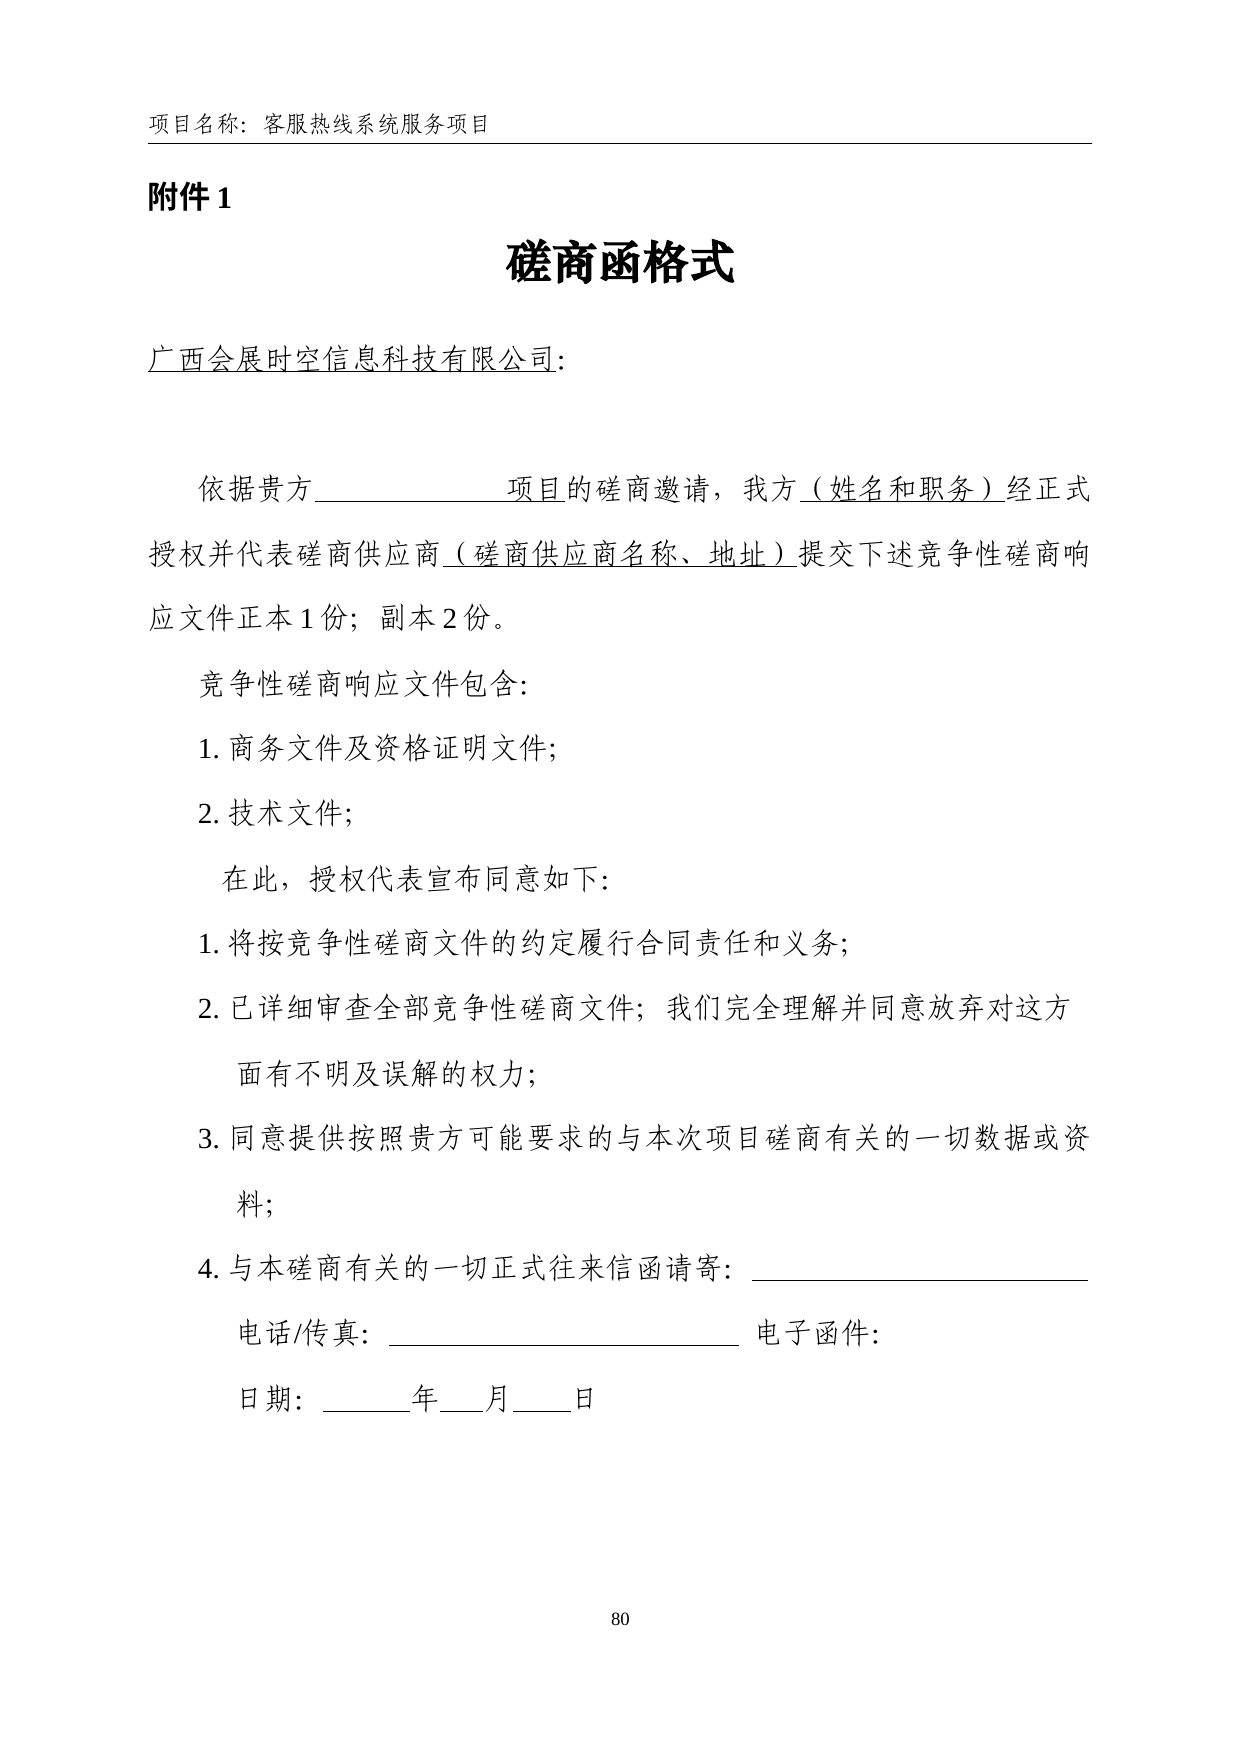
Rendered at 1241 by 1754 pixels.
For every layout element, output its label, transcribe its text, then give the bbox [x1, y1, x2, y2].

text 附件1 [148, 162, 1092, 227]
text 3. 同意提供按照贵方可能要求的与本次项目磋商有关的一切数据或资料； [198, 1104, 1092, 1234]
text 1. 将按竞争性磋商文件的约定履行合同责任和义务； [148, 909, 1092, 974]
text 依据贵方 项目的磋商邀请，我方（姓名和职务）经正式授权并代表磋商供应商（磋商供应商名称、地址）提交下述竞争性磋商响应文件正本1份；副本2份。 [148, 454, 1092, 649]
text 1. 商务文件及资格证明文件； [148, 714, 1092, 779]
text 竞争性磋商响应文件包含： [148, 649, 1092, 714]
text 电话/传真： 电子函件： [148, 1299, 1092, 1364]
text 4. 与本磋商有关的一切正式往来信函请寄： [148, 1234, 1092, 1299]
text 2. 已详细审查全部竞争性磋商文件；我们完全理解并同意放弃对这方面有不明及误解的权力； [198, 974, 1092, 1104]
text 广西会展时空信息科技有限公司： [148, 324, 1092, 389]
text 在此，授权代表宣布同意如下： [148, 844, 1092, 909]
text 磋商函格式 [148, 227, 1092, 292]
text 2. 技术文件； [148, 779, 1092, 844]
text 日期： 年 月 日 [148, 1364, 1092, 1429]
